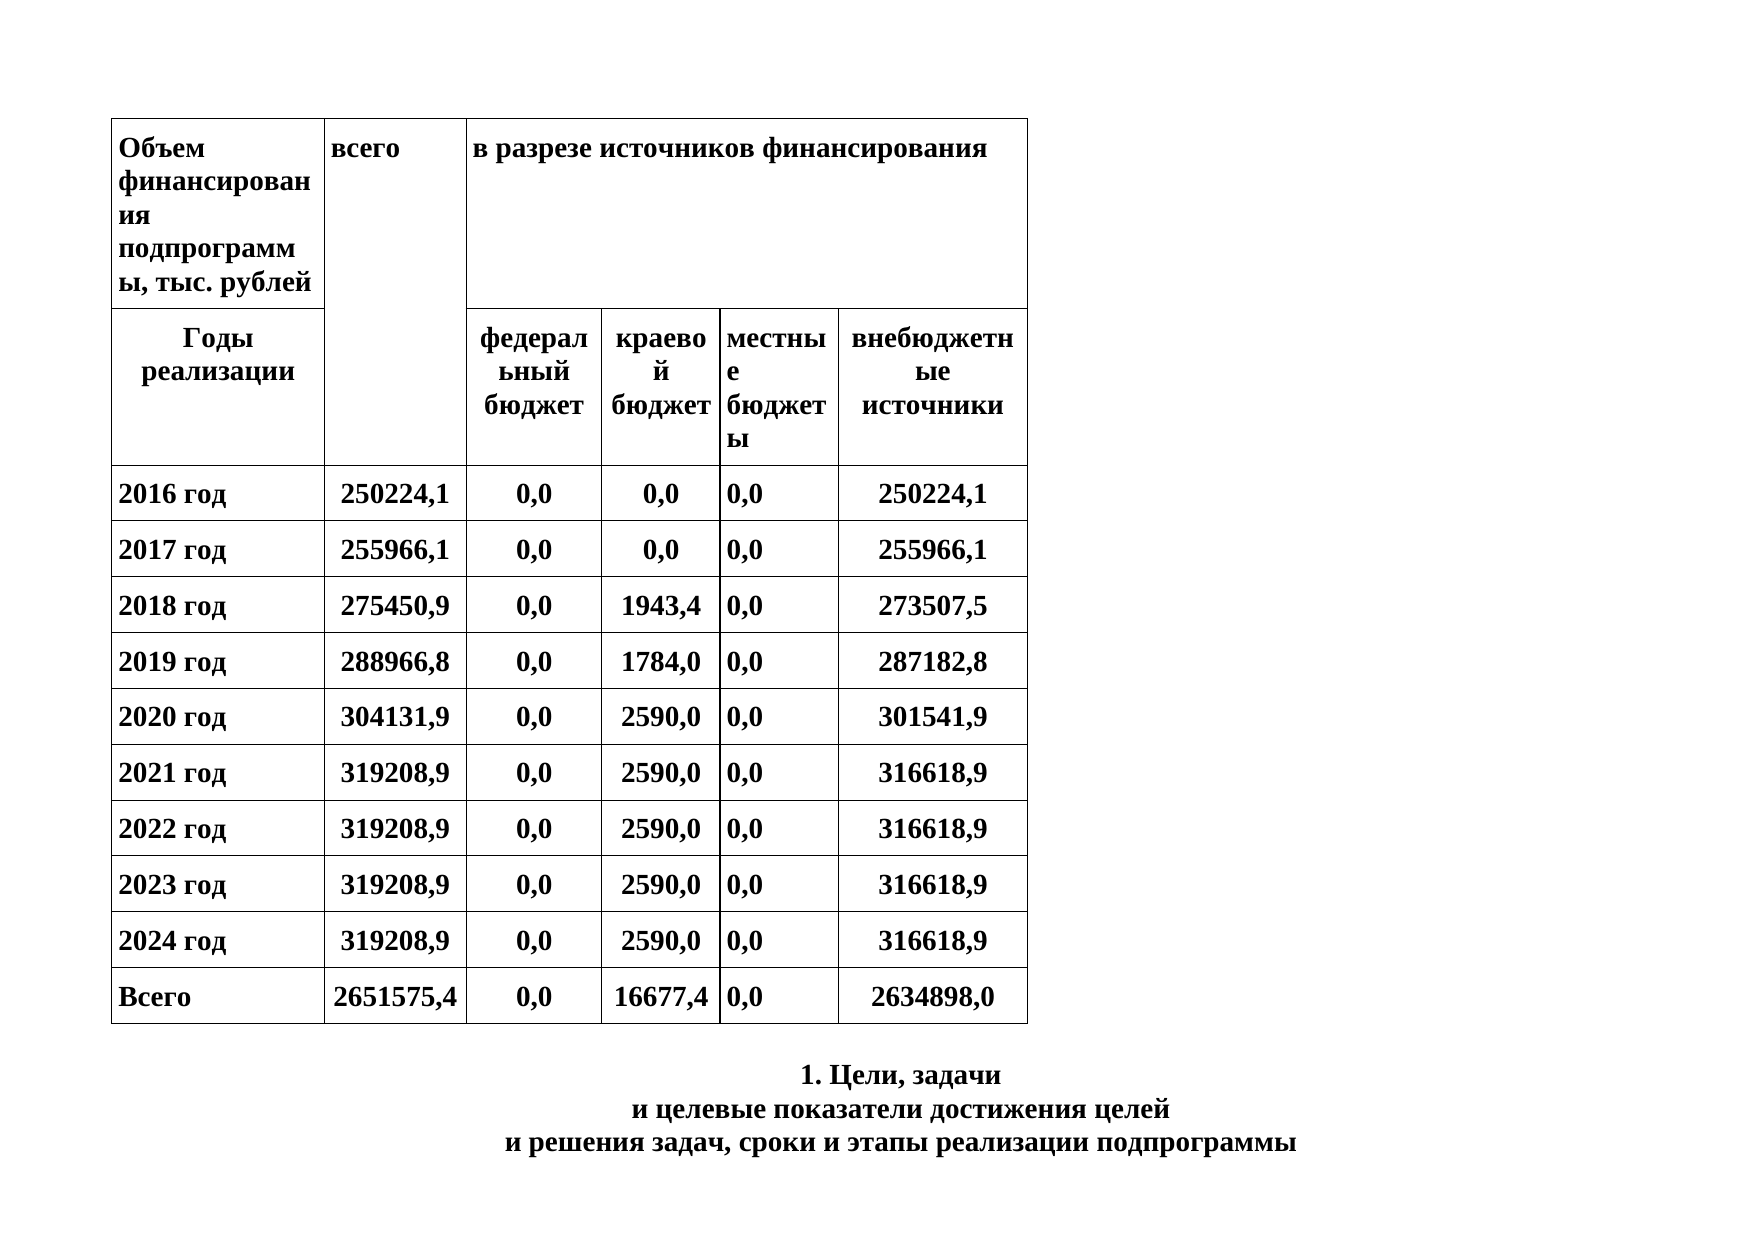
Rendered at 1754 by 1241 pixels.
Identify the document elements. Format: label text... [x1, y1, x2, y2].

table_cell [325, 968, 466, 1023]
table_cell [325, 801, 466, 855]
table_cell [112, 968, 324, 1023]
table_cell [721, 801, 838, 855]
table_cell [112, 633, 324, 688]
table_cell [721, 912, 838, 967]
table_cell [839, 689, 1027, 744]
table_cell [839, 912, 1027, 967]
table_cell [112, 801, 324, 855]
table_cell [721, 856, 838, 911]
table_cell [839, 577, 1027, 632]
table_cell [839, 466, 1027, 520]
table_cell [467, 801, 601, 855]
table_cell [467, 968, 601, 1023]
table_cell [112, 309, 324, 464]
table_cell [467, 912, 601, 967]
text и решения задач, сроки и этапы реализации подпрограммы [118, 1124, 1683, 1158]
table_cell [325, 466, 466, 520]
text и целевые показатели достижения целей [118, 1091, 1683, 1124]
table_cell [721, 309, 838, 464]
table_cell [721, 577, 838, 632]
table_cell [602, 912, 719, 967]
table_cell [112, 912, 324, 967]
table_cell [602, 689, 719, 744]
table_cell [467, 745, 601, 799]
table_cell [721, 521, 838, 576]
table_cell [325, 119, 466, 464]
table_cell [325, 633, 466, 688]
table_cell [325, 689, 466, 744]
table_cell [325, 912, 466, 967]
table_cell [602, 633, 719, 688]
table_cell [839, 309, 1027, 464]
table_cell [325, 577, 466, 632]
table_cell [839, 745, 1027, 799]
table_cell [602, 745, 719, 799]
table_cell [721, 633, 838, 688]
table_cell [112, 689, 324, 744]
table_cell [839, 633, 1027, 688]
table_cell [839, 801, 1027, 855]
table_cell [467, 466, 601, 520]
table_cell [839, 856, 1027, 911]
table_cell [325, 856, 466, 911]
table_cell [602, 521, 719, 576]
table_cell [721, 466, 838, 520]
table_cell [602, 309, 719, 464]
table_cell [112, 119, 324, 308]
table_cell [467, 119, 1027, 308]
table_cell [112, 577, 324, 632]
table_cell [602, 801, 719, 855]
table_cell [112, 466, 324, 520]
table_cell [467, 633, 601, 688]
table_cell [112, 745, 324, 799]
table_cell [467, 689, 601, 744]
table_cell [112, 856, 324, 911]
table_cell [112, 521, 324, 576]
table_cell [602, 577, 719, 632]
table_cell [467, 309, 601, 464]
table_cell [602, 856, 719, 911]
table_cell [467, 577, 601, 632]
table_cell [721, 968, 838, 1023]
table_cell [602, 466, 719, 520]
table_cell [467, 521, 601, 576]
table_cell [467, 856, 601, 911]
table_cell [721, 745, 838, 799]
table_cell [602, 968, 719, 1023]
text 1. Цели, задачи [118, 1057, 1683, 1091]
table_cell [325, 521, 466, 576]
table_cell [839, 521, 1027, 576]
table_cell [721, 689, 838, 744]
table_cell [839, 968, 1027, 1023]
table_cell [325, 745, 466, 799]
